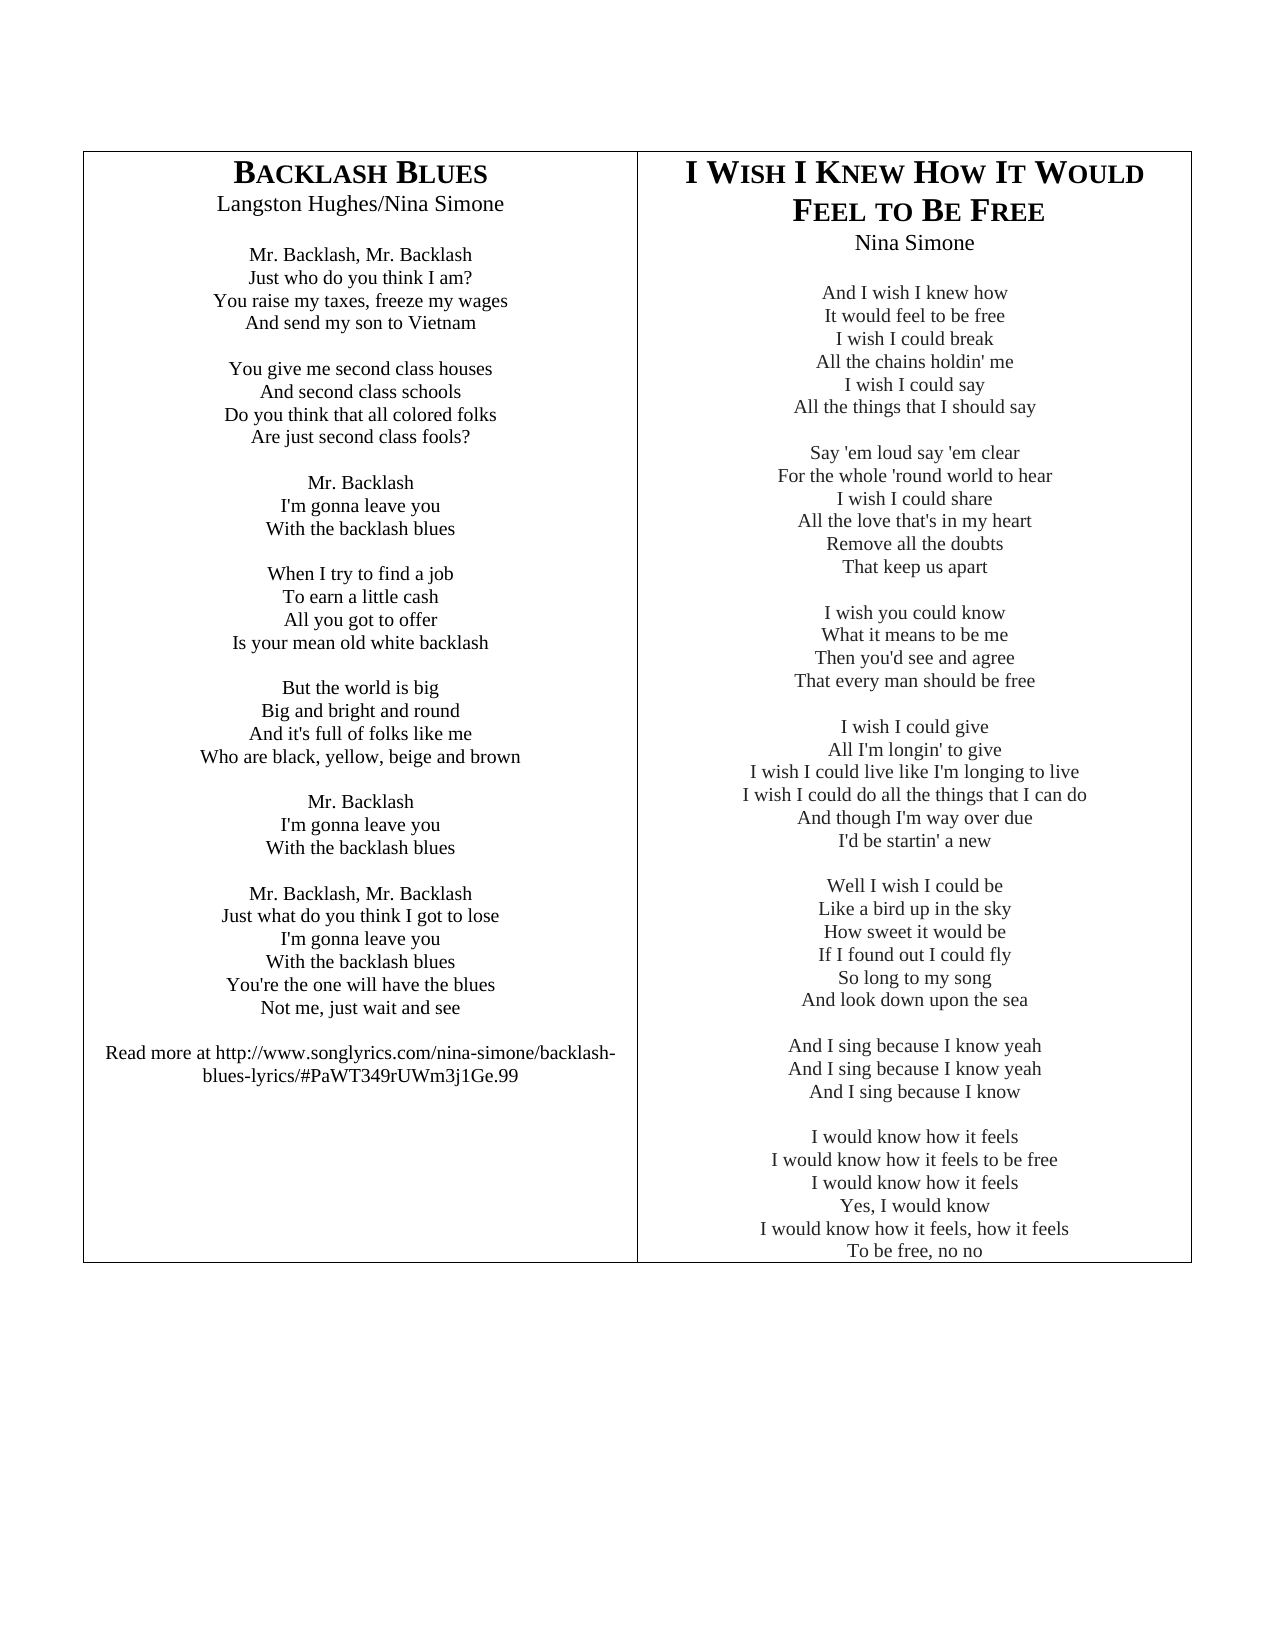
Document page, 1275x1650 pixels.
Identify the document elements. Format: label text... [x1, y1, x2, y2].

table_header I Wish I Knew How It Would Feel to Be Free Nina Simone And I wish I knew how It would feel to be free I wish I could break All the chains holdin' me I wish I could say All the things that I should say Say 'em loud say 'em clear For the whole 'round world to hear I wish I could share All the love that's in my heart Remove all the doubts That keep us apart I wish you could know What it means to be me Then you'd see and agree That every man should be free I wish I could give All I'm longin' to give I wish I could live like I'm longing to live I wish I could do all the things that I can do And though I'm way over due I'd be startin' a new Well I wish I could be Like a bird up in the sky How sweet it would be If I found out I could fly So long to my song And look down upon the sea And I sing because I know yeah And I sing because I know yeah And I sing because I know I would know how it feels I would know how it feels to be free I would know how it feels Yes, I would know I would know how it feels, how it feels To be free, no no [638, 152, 1191, 1262]
table_header Backlash Blues Langston Hughes/Nina Simone Mr. Backlash, Mr. Backlash Just who do you think I am? You raise my taxes, freeze my wages And send my son to Vietnam You give me second class houses And second class schools Do you think that all colored folks Are just second class fools? Mr. Backlash I'm gonna leave you With the backlash blues When I try to find a job To earn a little cash All you got to offer Is your mean old white backlash But the world is big Big and bright and round And it's full of folks like me Who are black, yellow, beige and brown Mr. Backlash I'm gonna leave you With the backlash blues Mr. Backlash, Mr. Backlash Just what do you think I got to lose I'm gonna leave you With the backlash blues You're the one will have the blues Not me, just wait and see Read more at http://www.songlyrics.com/nina-simone/backlash-blues-lyrics/#PaWT349rUWm3j1Ge.99 [84, 152, 637, 1262]
